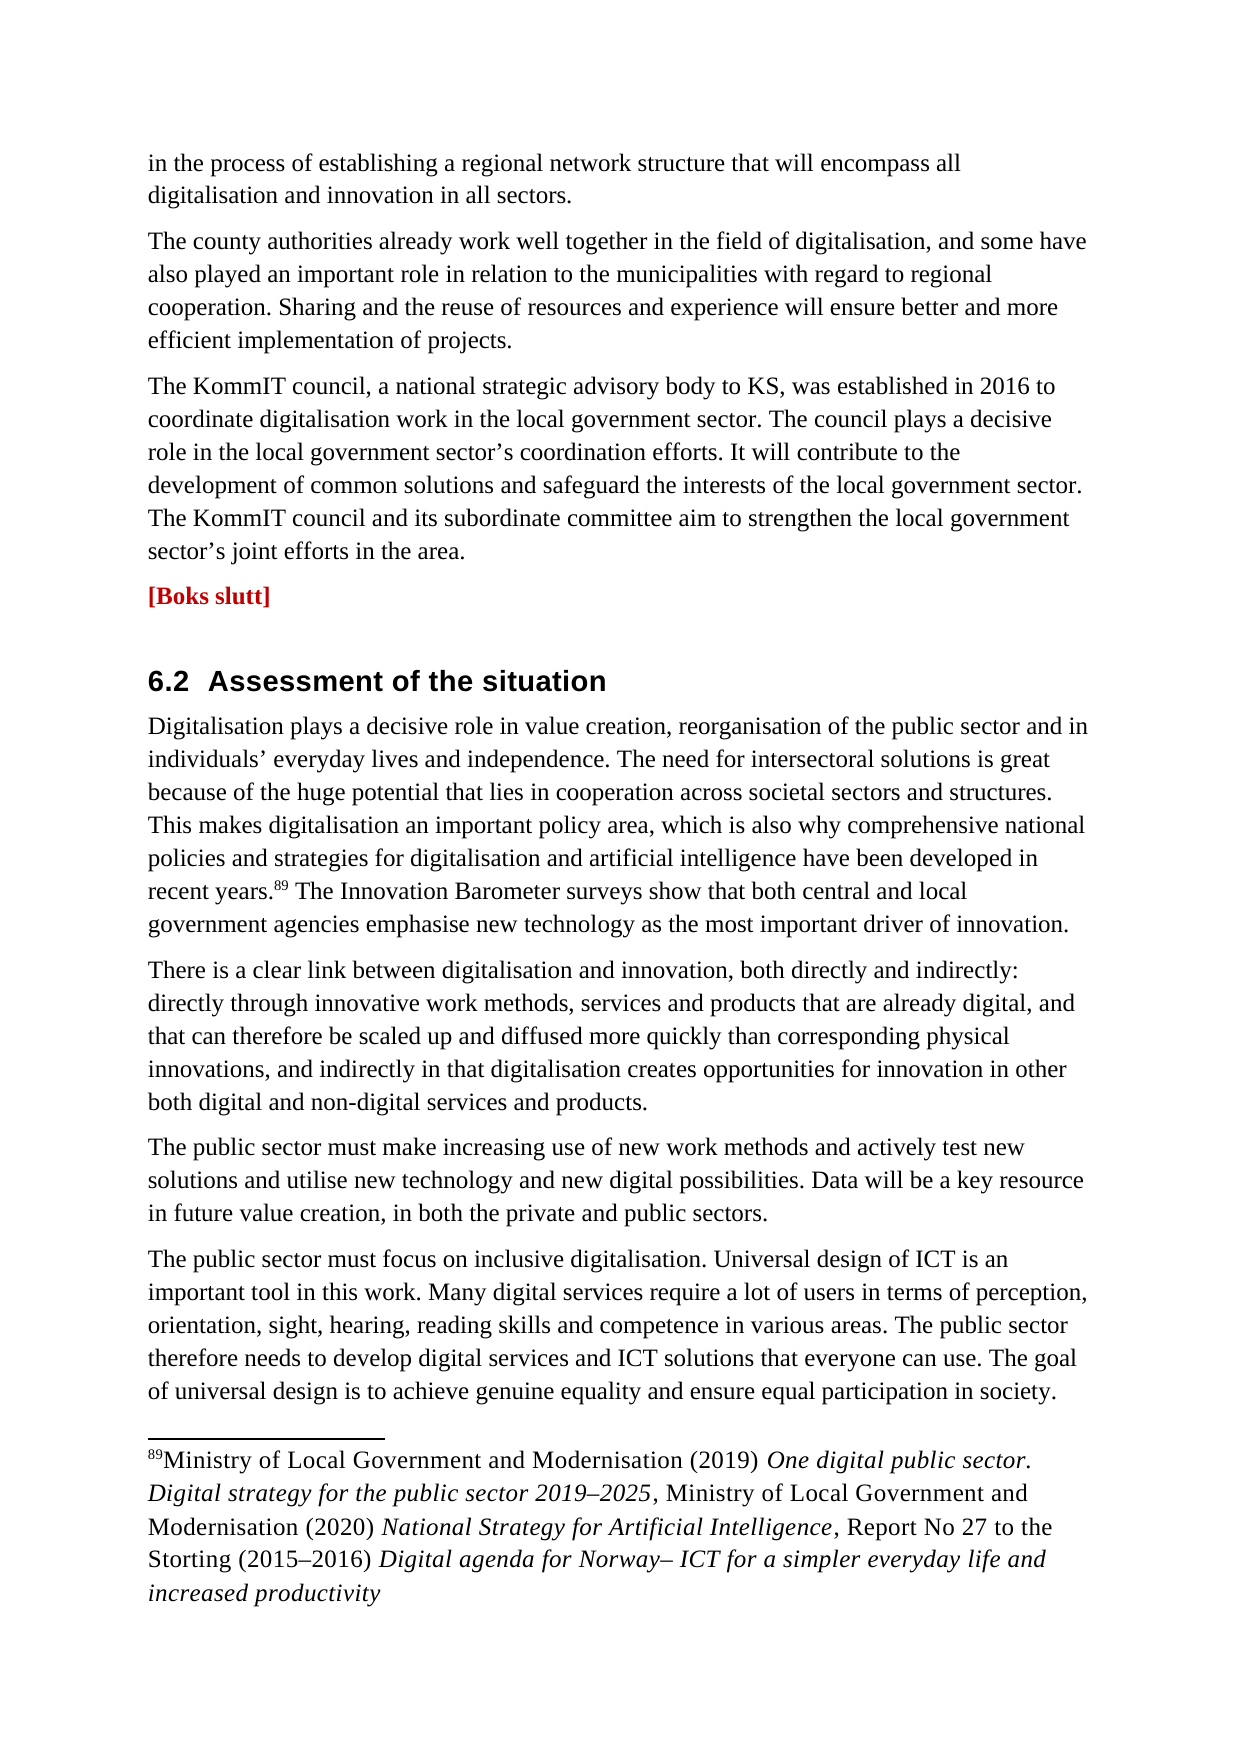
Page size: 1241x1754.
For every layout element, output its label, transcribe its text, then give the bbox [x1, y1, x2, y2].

text [Boks slutt] [148, 581, 1093, 610]
text Digitalisation plays a decisive role in value creation, reorganisation of the public sector and in individuals’ everyday lives and independence. The need for intersectoral solutions is great because of the huge potential that lies in cooperation across societal sectors and structures. This makes digitalisation an important policy area, which is also why comprehensive national policies and strategies for digitalisation and artificial intelligence have been developed in recent years. The Innovation Barometer surveys show that both central and local government agencies emphasise new technology as the most important driver of innovation. [148, 711, 1093, 938]
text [148, 148, 1093, 209]
text The county authorities already work well together in the field of digitalisation, and some have also played an important role in relation to the municipalities with regard to regional cooperation. Sharing and the reuse of resources and experience will ensure better and more efficient implementation of projects. [148, 226, 1093, 354]
text The public sector must make increasing use of new work methods and actively test new solutions and utilise new technology and new digital possibilities. Data will be a key resource in future value creation, in both the private and public sectors. [148, 1132, 1093, 1227]
text The KommIT council, a national strategic advisory body to KS, was established in 2016 to coordinate digitalisation work in the local government sector. The council plays a decisive role in the local government sector’s coordination efforts. It will contribute to the development of common solutions and safeguard the interests of the local government sector. The KommIT council and its subordinate committee aim to strengthen the local government sector’s joint efforts in the area. [148, 371, 1093, 564]
text There is a clear link between digitalisation and innovation, both directly and indirectly: directly through innovative work methods, services and products that are already digital, and that can therefore be scaled up and diffused more quickly than corresponding physical innovations, and indirectly in that digitalisation creates opportunities for innovation in other both digital and non-digital services and products. [148, 955, 1093, 1116]
subtitle Assessment of the situation [148, 664, 1093, 698]
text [148, 1244, 1093, 1405]
